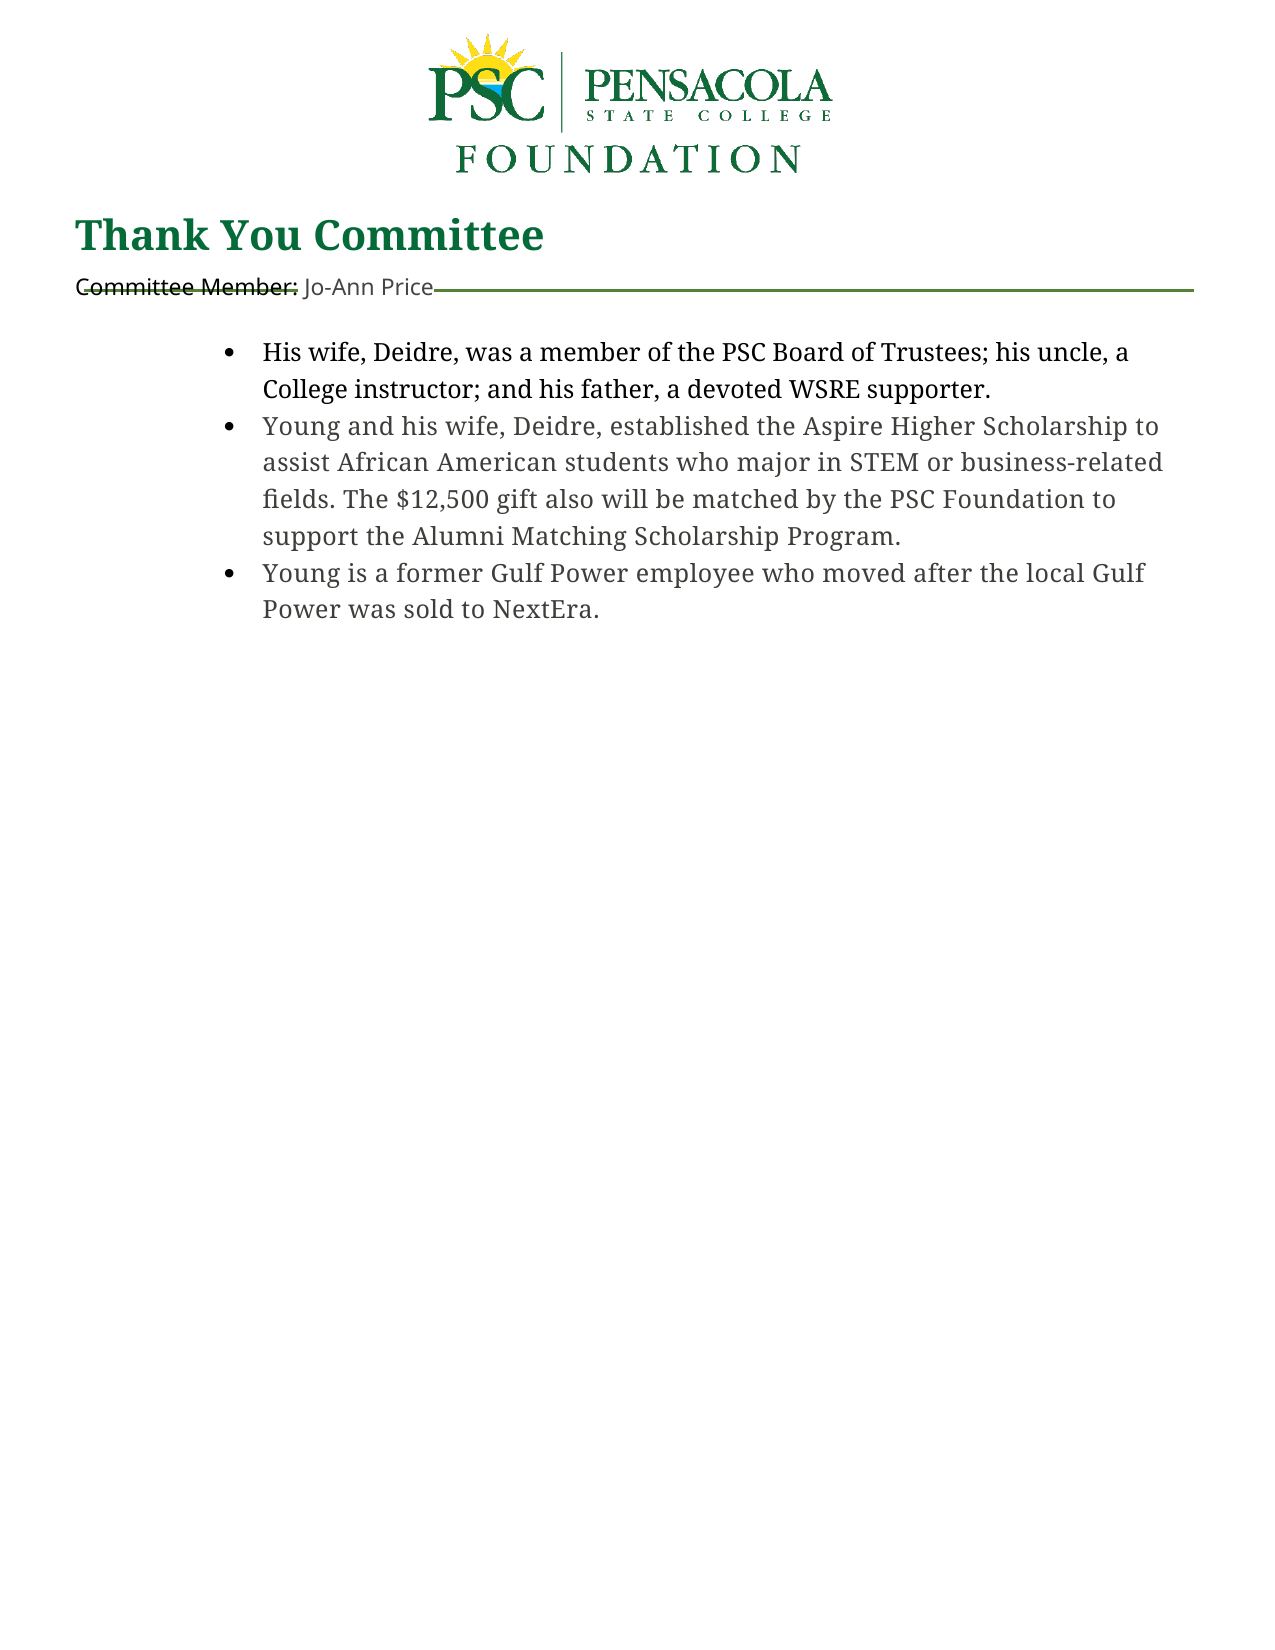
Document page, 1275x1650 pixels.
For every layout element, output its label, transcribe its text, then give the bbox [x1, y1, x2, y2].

list His wife, Deidre, was a member of the PSC Board of Trustees; his uncle, a College instructor; and his father, a devoted WSRE supporter. [225, 335, 1200, 406]
list Young and his wife, Deidre, established the Aspire Higher Scholarship to assist African American students who major in STEM or business-related fields. The $12,500 gift also will be matched by the PSC Foundation to support the Alumni Matching Scholarship Program. [225, 408, 1200, 553]
list Young is a former Gulf Power employee who moved after the local Gulf Power was sold to NextEra. [225, 555, 1200, 626]
picture [428, 32, 833, 173]
